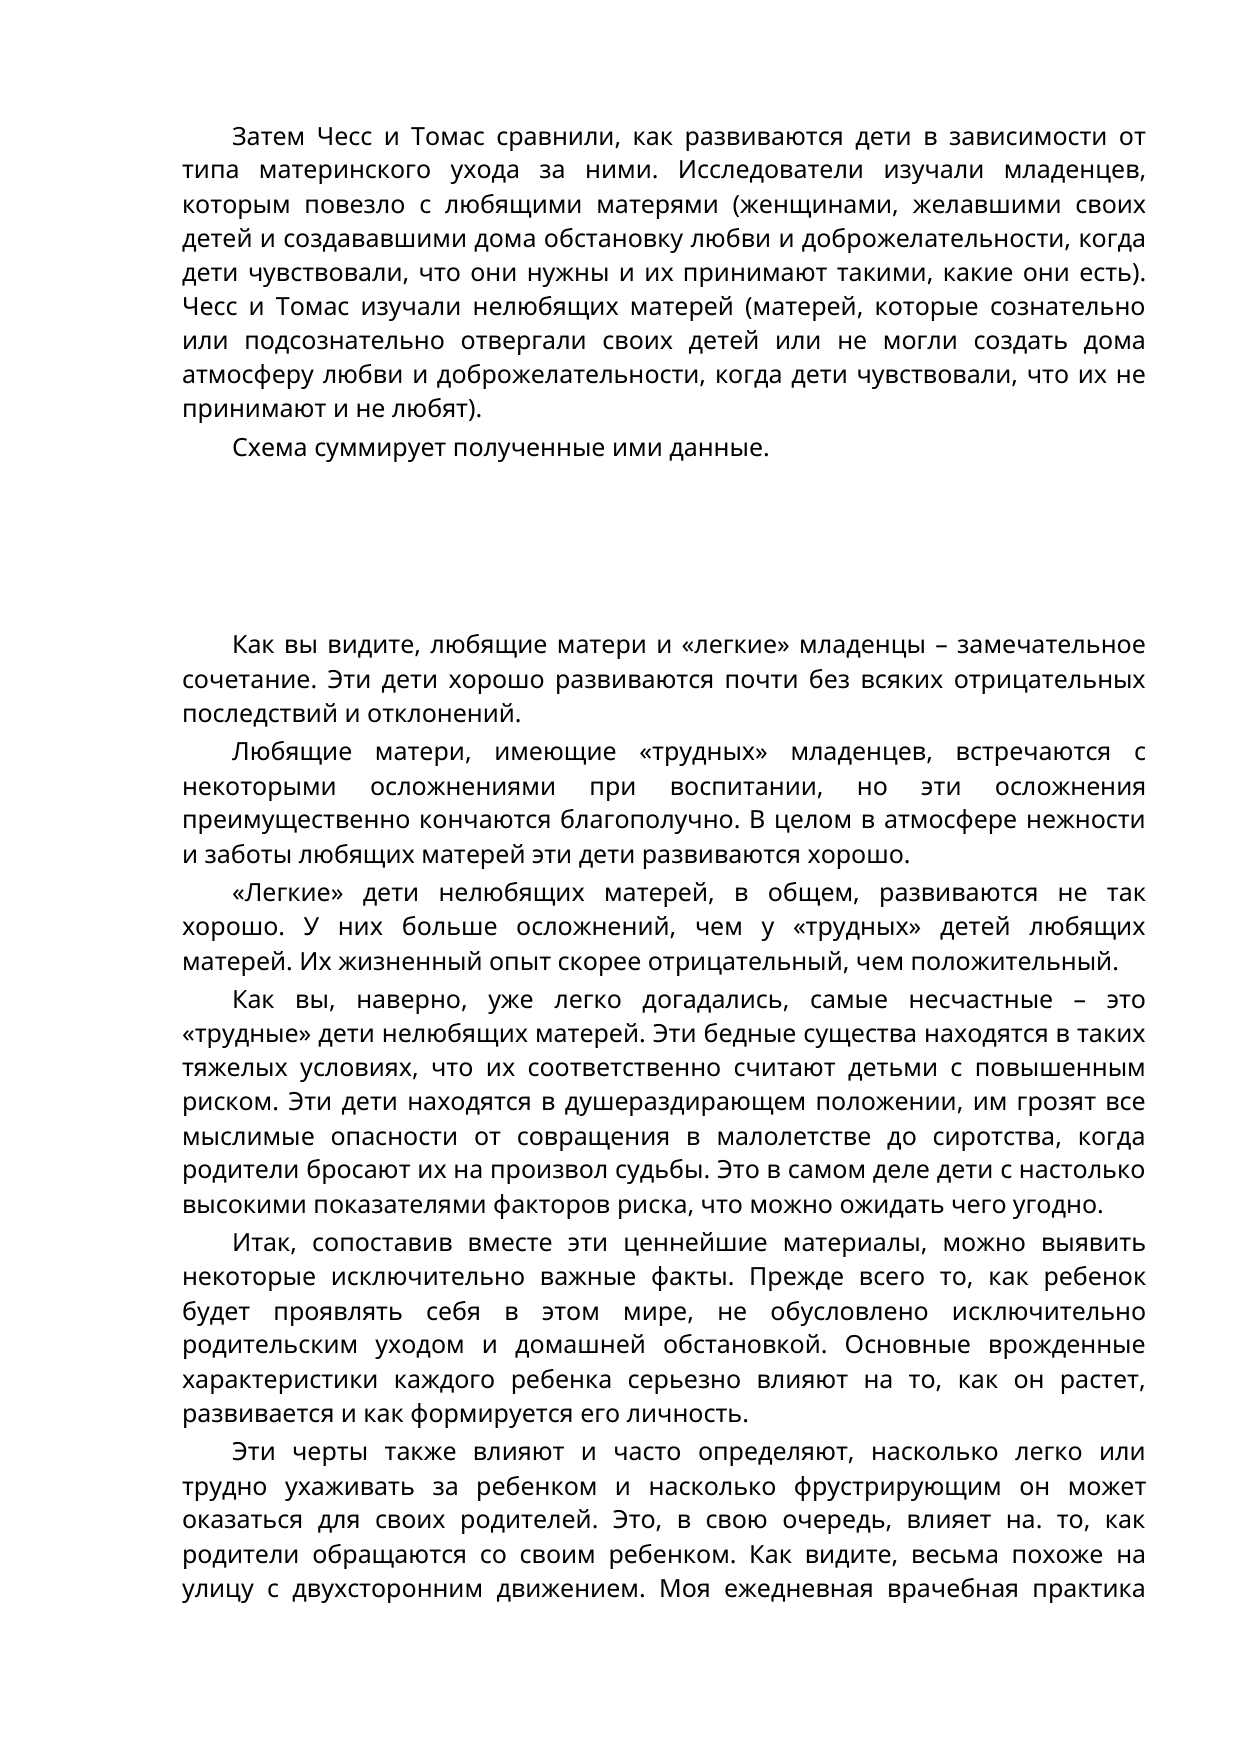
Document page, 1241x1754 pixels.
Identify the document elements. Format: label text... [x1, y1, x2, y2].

text Затем Чесс и Томас сравнили, как развиваются дети в зависимости от типа материнского ухода за ними. Исследователи изучали младенцев, которым повезло с любящими матерями (женщинами, желавшими своих детей и создававшими дома обстановку любви и доброжелательности, когда дети чувствовали, что они нужны и их принимают такими, какие они есть). Чесс и Томас изучали нелюбящих матерей (матерей, которые сознательно или подсознательно отвергали своих детей или не могли создать дома атмосферу любви и доброжелательности, когда дети чувствовали, что их не принимают и не любят). [182, 118, 1147, 425]
text Итак, сопоставив вместе эти ценнейшие материалы, можно выявить некоторые исключительно важные факты. Прежде всего то, как ребенок будет проявлять себя в этом мире, не обусловлено исключительно родительским уходом и домашней обстановкой. Основные врожденные характеристики каждого ребенка серьезно влияют на то, как он растет, развивается и как формируется его личность. [182, 1225, 1147, 1429]
text Любящие матери, имеющие «трудных» младенцев, встречаются с некоторыми осложнениями при воспитании, но эти осложнения преимущественно кончаются благополучно. В целом в атмосфере нежности и заботы любящих матерей эти дети развиваются хорошо. [182, 734, 1147, 870]
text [182, 1434, 1147, 1604]
text «Легкие» дети нелюбящих матерей, в общем, развиваются не так хорошо. У них больше осложнений, чем у «трудных» детей любящих матерей. Их жизненный опыт скорее отрицательный, чем положительный. [182, 875, 1147, 977]
text Схема суммирует полученные ими данные. [182, 429, 1147, 463]
text Как вы видите, любящие матери и «легкие» младенцы – замечательное сочетание. Эти дети хорошо развиваются почти без всяких отрицательных последствий и отклонений. [182, 627, 1147, 729]
text Как вы, наверно, уже легко догадались, самые несчастные – это «трудные» дети нелюбящих матерей. Эти бедные существа находятся в таких тяжелых условиях, что их соответственно считают детьми с повышенным риском. Эти дети находятся в душераздирающем положении, им грозят все мыслимые опасности от совращения в малолетстве до сиротства, когда родители бросают их на произвол судьбы. Это в самом деле дети с настолько высокими показателями факторов риска, что можно ожидать чего угодно. [182, 982, 1147, 1220]
